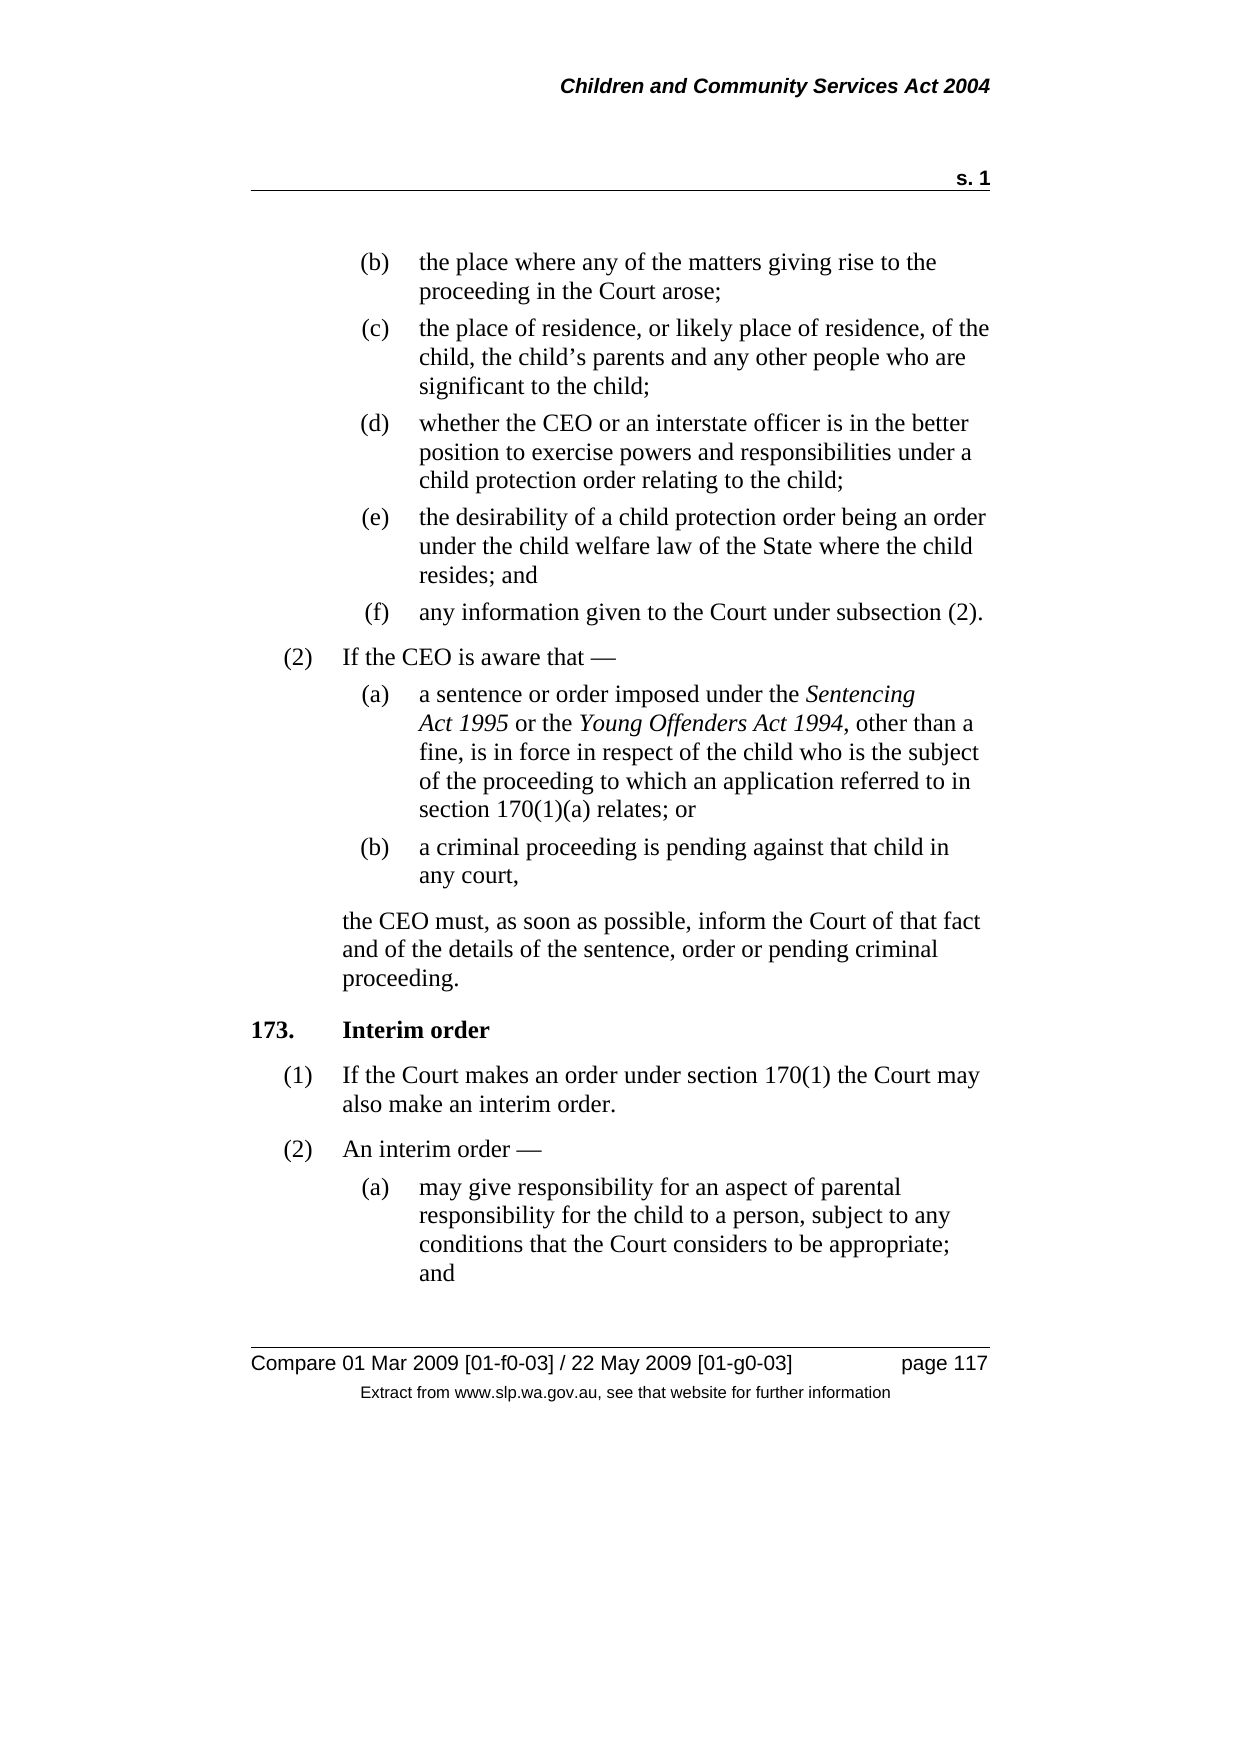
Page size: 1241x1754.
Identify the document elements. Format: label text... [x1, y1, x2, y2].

text (f) any information given to the Court under subsection (2). [251, 597, 990, 626]
text (a) may give responsibility for an aspect of parental responsibility for the child to a person, subject to any conditions that the Court considers to be appropriate; and [251, 1172, 990, 1287]
text (a) a sentence or order imposed under the Sentencing Act 1995 or the Young Offenders Act 1994, other than a fine, is in force in respect of the child who is the subject of the proceeding to which an application referred to in section 170(1)(a) relates; or [251, 679, 990, 823]
text (c) the place of residence, or likely place of residence, of the child, the child’s parents and any other people who are significant to the child; [251, 313, 990, 399]
text (2) If the CEO is aware that — [251, 642, 990, 671]
subtitle 173. Interim order [251, 1015, 990, 1044]
text (d) whether the CEO or an interstate officer is in the better position to exercise powers and responsibilities under a child protection order relating to the child; [251, 408, 990, 494]
text (2) An interim order — [251, 1134, 990, 1163]
text (e) the desirability of a child protection order being an order under the child welfare law of the State where the child resides; and [251, 502, 990, 589]
text (b) a criminal proceeding is pending against that child in any court, [251, 832, 990, 889]
text the CEO must, as soon as possible, inform the Court of that fact and of the details of the sentence, order or pending criminal proceeding. [251, 906, 990, 992]
text (1) If the Court makes an order under section 170(1) the Court may also make an interim order. [251, 1060, 990, 1118]
text (b) the place where any of the matters giving rise to the proceeding in the Court arose; [251, 247, 990, 305]
